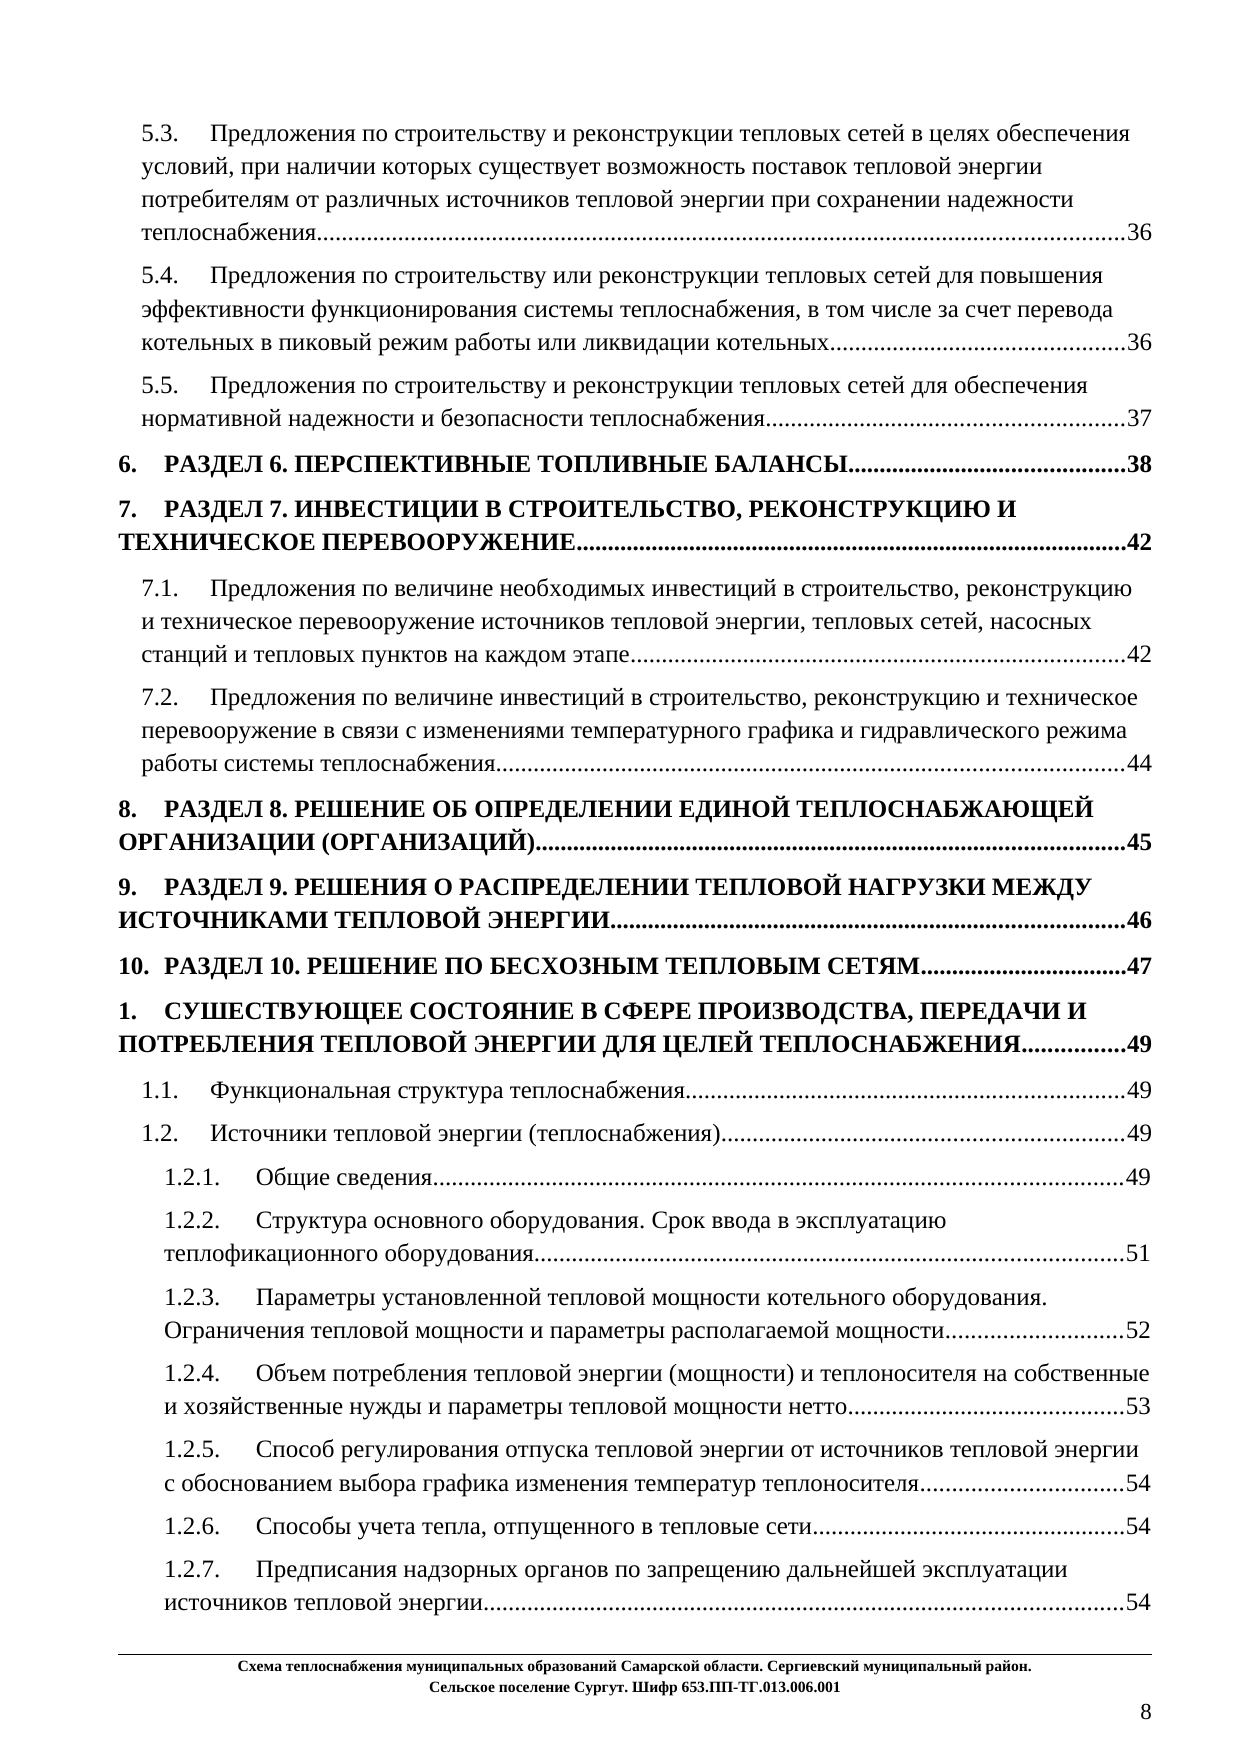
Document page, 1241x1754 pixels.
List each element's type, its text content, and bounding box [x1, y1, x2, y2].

text 8. РАЗДЕЛ 8. РЕШЕНИЕ ОБ ОПРЕДЕЛЕНИИ ЕДИНОЙ ТЕПЛОСНАБЖАЮЩЕЙ ОРГАНИЗАЦИИ (ОРГАНИЗАЦИЙ) 45 [118, 794, 1152, 856]
text 1.2. Источники тепловой энергии (теплоснабжения) 49 [141, 1118, 1152, 1147]
text 7.2. Предложения по величине инвестиций в строительство, реконструкцию и техническое перевооружение в связи с изменениями температурного графика и гидравлического режима работы системы теплоснабжения 44 [141, 682, 1152, 777]
text 9. РАЗДЕЛ 9. РЕШЕНИЯ О РАСПРЕДЕЛЕНИИ ТЕПЛОВОЙ НАГРУЗКИ МЕЖДУ ИСТОЧНИКАМИ ТЕПЛОВОЙ ЭНЕРГИИ 46 [118, 872, 1152, 934]
text 5.3. Предложения по строительству и реконструкции тепловых сетей в целях обеспечения условий, при наличии которых существует возможность поставок тепловой энергии потребителям от различных источников тепловой энергии при сохранении надежности теплоснабжения 36 [141, 118, 1152, 246]
text 1.2.6. Способы учета тепла, отпущенного в тепловые сети 54 [164, 1511, 1152, 1540]
text 10. РАЗДЕЛ 10. РЕШЕНИЕ ПО БЕСХОЗНЫМ ТЕПЛОВЫМ СЕТЯМ 47 [118, 951, 1152, 979]
text 6. РАЗДЕЛ 6. ПЕРСПЕКТИВНЫЕ ТОПЛИВНЫЕ БАЛАНСЫ 38 [118, 449, 1152, 477]
text 1. СУШЕСТВУЮЩЕЕ СОСТОЯНИЕ В СФЕРЕ ПРОИЗВОДСТВА, ПЕРЕДАЧИ И ПОТРЕБЛЕНИЯ ТЕПЛОВОЙ ЭНЕРГИИ ДЛЯ ЦЕЛЕЙ ТЕПЛОСНАБЖЕНИЯ 49 [118, 996, 1152, 1058]
text 1.2.5. Способ регулирования отпуска тепловой энергии от источников тепловой энергии с обоснованием выбора графика изменения температур теплоносителя 54 [164, 1434, 1152, 1496]
text 7. РАЗДЕЛ 7. ИНВЕСТИЦИИ В СТРОИТЕЛЬСТВО, РЕКОНСТРУКЦИЮ И ТЕХНИЧЕСКОЕ ПЕРЕВООРУЖЕНИЕ 42 [118, 494, 1152, 556]
text 1.2.3. Параметры установленной тепловой мощности котельного оборудования. Ограничения тепловой мощности и параметры располагаемой мощности 52 [164, 1282, 1152, 1343]
text 1.1. Функциональная структура теплоснабжения 49 [141, 1075, 1152, 1104]
text 1.2.7. Предписания надзорных органов по запрещению дальнейшей эксплуатации источников тепловой энергии 54 [164, 1554, 1152, 1616]
text 5.4. Предложения по строительству или реконструкции тепловых сетей для повышения эффективности функционирования системы теплоснабжения, в том числе за счет перевода котельных в пиковый режим работы или ликвидации котельных 36 [141, 261, 1152, 355]
text 1.2.4. Объем потребления тепловой энергии (мощности) и теплоносителя на собственные и хозяйственные нужды и параметры тепловой мощности нетто 53 [164, 1358, 1152, 1420]
text 5.5. Предложения по строительству и реконструкции тепловых сетей для обеспечения нормативной надежности и безопасности теплоснабжения 37 [141, 370, 1152, 432]
text 1.2.2. Структура основного оборудования. Срок ввода в эксплуатацию теплофикационного оборудования. 51 [164, 1205, 1152, 1267]
text 1.2.1. Общие сведения 49 [164, 1162, 1152, 1191]
text 7.1. Предложения по величине необходимых инвестиций в строительство, реконструкцию и техническое перевооружение источников тепловой энергии, тепловых сетей, насосных станций и тепловых пунктов на каждом этапе 42 [141, 573, 1152, 667]
